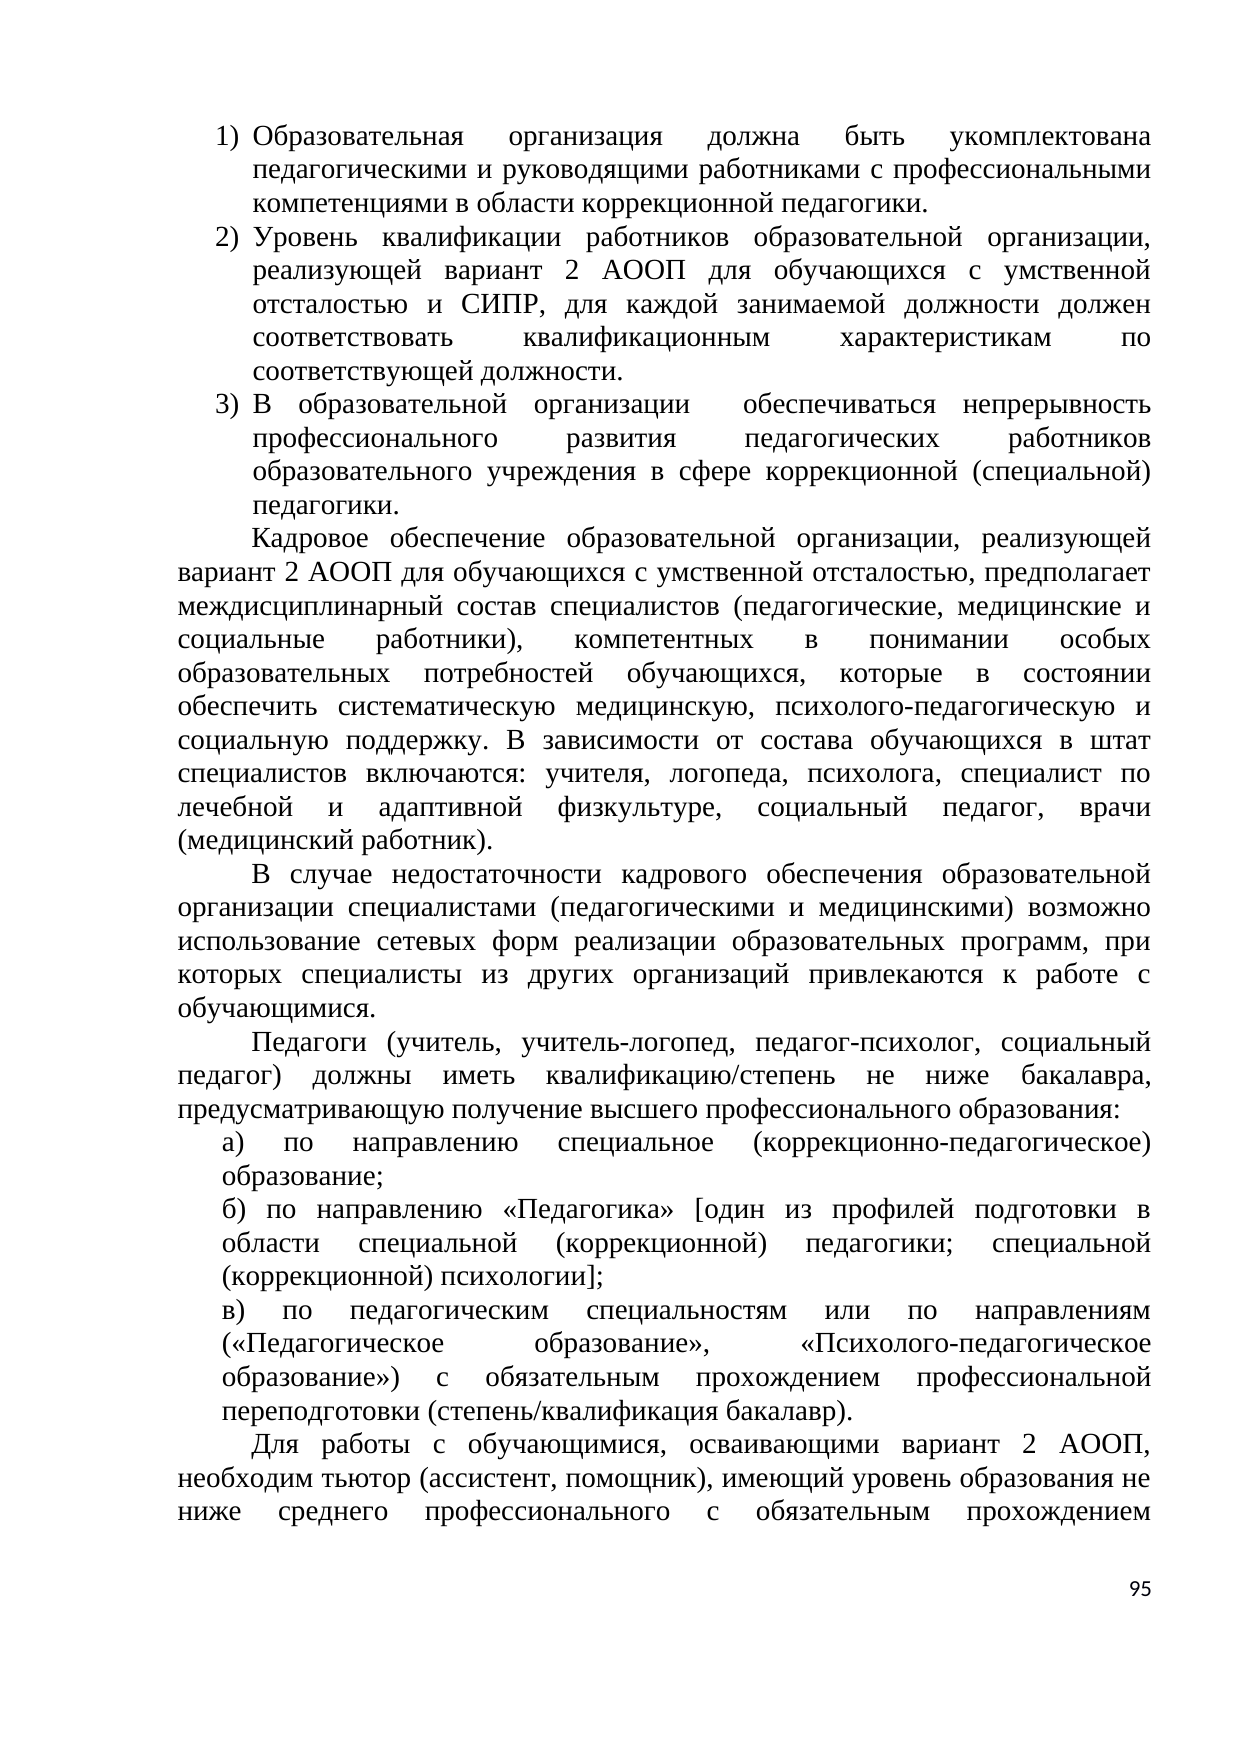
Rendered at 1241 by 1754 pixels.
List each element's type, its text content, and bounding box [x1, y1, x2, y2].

text Педагоги (учитель, учитель-логопед, педагог-психолог, социальный педагог) должны иметь квалификацию/степень не ниже бакалавра, предусматривающую получение высшего профессионального образования: [177, 1024, 1152, 1124]
list Уровень квалификации работников образовательной организации, реализующей вариант 2 АООП для обучающихся с умственной отсталостью и СИПР, для каждой занимаемой должности должен соответствовать квалификационным характеристикам по соответствующей должности. [215, 219, 1152, 386]
text В случае недостаточности кадрового обеспечения образовательной организации специалистами (педагогическими и медицинскими) возможно использование сетевых форм реализации образовательных программ, при которых специалисты из других организаций привлекаются к работе с обучающимися. [177, 856, 1152, 1024]
text а) по направлению специальное (коррекционно-педагогическое) образование; [222, 1124, 1152, 1191]
text б) по направлению «Педагогика» [один из профилей подготовки в области специальной (коррекционной) педагогики; специальной (коррекционной) психологии]; [222, 1191, 1152, 1292]
text в) по педагогическим специальностям или по направлениям («Педагогическое образование», «Психолого-педагогическое образование») с обязательным прохождением профессиональной переподготовки (степень/квалификация бакалавр). [222, 1292, 1152, 1426]
list В образовательной организации обеспечиваться непрерывность профессионального развития педагогических работников образовательного учреждения в сфере коррекционной (специальной) педагогики. [215, 386, 1152, 521]
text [177, 1426, 1152, 1527]
list Образовательная организация должна быть укомплектована педагогическими и руководящими работниками с профессиональными компетенциями в области коррекционной педагогики. [215, 118, 1152, 219]
text Кадровое обеспечение образовательной организации, реализующей вариант 2 АООП для обучающихся с умственной отсталостью, предполагает междисциплинарный состав специалистов (педагогические, медицинские и социальные работники), компетентных в понимании особых образовательных потребностей обучающихся, которые в состоянии обеспечить систематическую медицинскую, психолого-педагогическую и социальную поддержку. В зависимости от состава обучающихся в штат специалистов включаются: учителя, логопеда, психолога, специалист по лечебной и адаптивной физкультуре, социальный педагог, врачи (медицинский работник). [177, 521, 1152, 856]
